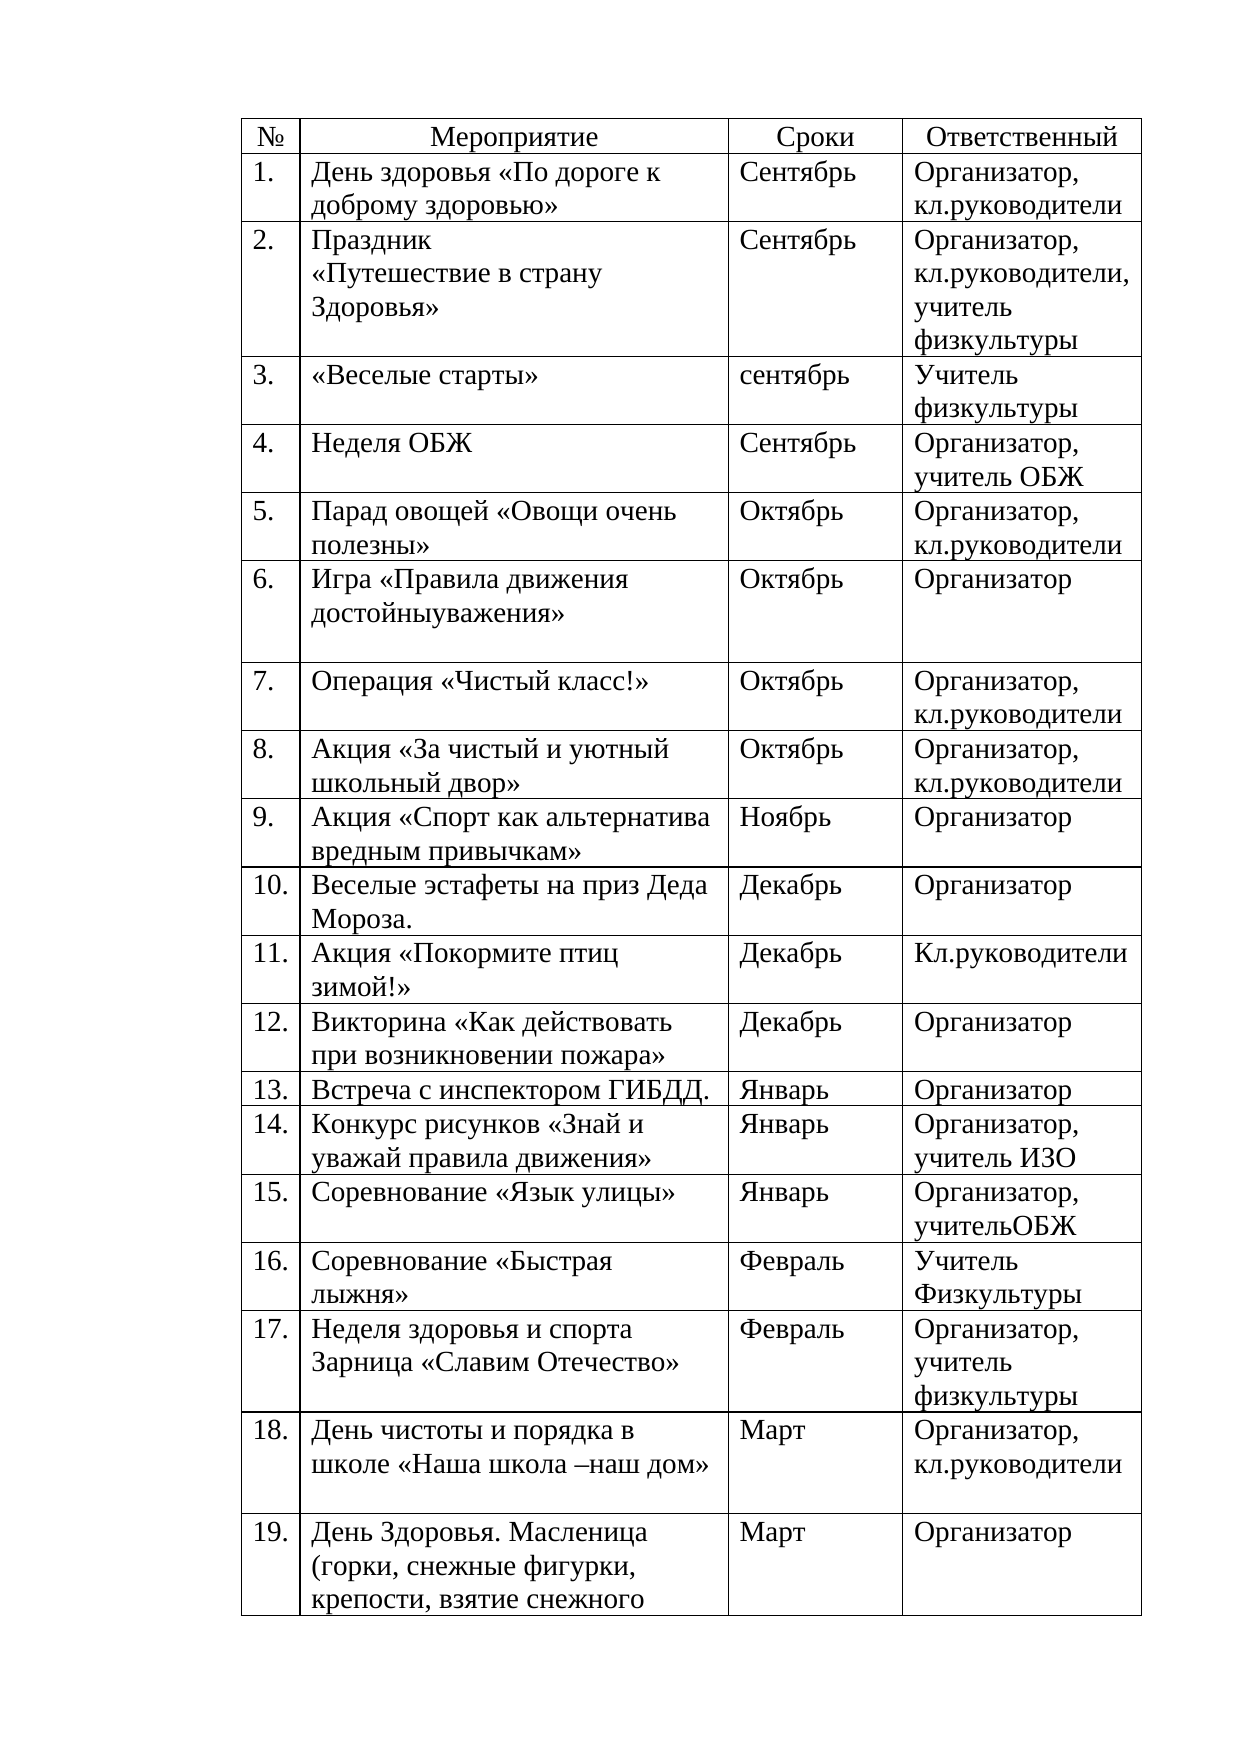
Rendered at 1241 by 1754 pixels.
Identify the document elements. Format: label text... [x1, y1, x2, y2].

table_cell 4. [242, 425, 299, 492]
table_header Ответственный [903, 119, 1141, 153]
table_cell «Веселые старты» [301, 357, 728, 424]
table_cell Организатор [903, 868, 1141, 934]
table_cell Организатор, кл.руководители, учитель физкультуры [903, 222, 1141, 356]
table_cell Игра «Правила движения достойныуважения» [301, 561, 728, 662]
table_cell Кл.руководители [903, 936, 1141, 1003]
table_cell Учитель физкультуры [903, 357, 1141, 424]
table_header № [242, 119, 299, 153]
table_cell 11. [242, 936, 299, 1003]
table_cell 8. [242, 731, 299, 798]
table_cell Ноябрь [729, 799, 902, 866]
table_cell Организатор, учитель физкультуры [903, 1311, 1141, 1411]
table_cell Сентябрь [729, 222, 902, 356]
table_cell Веселые эстафеты на приз Деда Мороза. [301, 868, 728, 934]
table_cell Декабрь [729, 1004, 902, 1071]
table_cell Организатор [903, 1004, 1141, 1071]
table_cell Организатор, кл.руководители [903, 663, 1141, 730]
table_cell Неделя ОБЖ [301, 425, 728, 492]
table_cell 6. [242, 561, 299, 662]
table_cell 7. [242, 663, 299, 730]
table_cell Акция «За чистый и уютный школьный двор» [301, 731, 728, 798]
table_cell Организатор, учитель ОБЖ [903, 425, 1141, 492]
table_cell 5. [242, 493, 299, 560]
table_cell Викторина «Как действовать при возникновении пожара» [301, 1004, 728, 1071]
table_cell 3. [242, 357, 299, 424]
table_cell Январь [729, 1106, 902, 1173]
table_cell 18. [242, 1413, 299, 1513]
table_cell Акция «Покормите птиц зимой!» [301, 936, 728, 1003]
table_cell День чистоты и порядка в школе «Наша школа –наш дом» [301, 1413, 728, 1513]
table_cell Конкурс рисунков «Знай и уважай правила движения» [301, 1106, 728, 1173]
table_cell Организатор [903, 1514, 1141, 1615]
table_cell 10. [242, 868, 299, 934]
table_cell Сентябрь [729, 425, 902, 492]
table_header Сроки [729, 119, 902, 153]
table_cell Организатор, учительОБЖ [903, 1175, 1141, 1242]
table_cell Организатор, кл.руководители [903, 493, 1141, 560]
table_cell Февраль [729, 1243, 902, 1310]
table_cell Октябрь [729, 561, 902, 662]
table_cell сентябрь [729, 357, 902, 424]
table_cell Организатор, кл.руководители [903, 1413, 1141, 1513]
table_cell Праздник «Путешествие в страну Здоровья» [301, 222, 728, 356]
table_cell 1. [242, 154, 299, 221]
table_cell Организатор, кл.руководители [903, 154, 1141, 221]
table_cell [301, 1514, 728, 1615]
table_cell 19. [242, 1514, 299, 1615]
table_cell Соревнование «Язык улицы» [301, 1175, 728, 1242]
table_cell 17. [242, 1311, 299, 1411]
table_cell Организатор [903, 561, 1141, 662]
table_cell Октябрь [729, 493, 902, 560]
table_cell Учитель Физкультуры [903, 1243, 1141, 1310]
table_cell Март [729, 1514, 902, 1615]
table_cell Март [729, 1413, 902, 1513]
table_cell 14. [242, 1106, 299, 1173]
table_cell Парад овощей «Овощи очень полезны» [301, 493, 728, 560]
table_cell Декабрь [729, 868, 902, 934]
table_header Мероприятие [301, 119, 728, 153]
table_cell Сентябрь [729, 154, 902, 221]
table_cell 13. [242, 1072, 299, 1105]
table_cell Акция «Спорт как альтернатива вредным привычкам» [301, 799, 728, 866]
table_cell День здоровья «По дороге к доброму здоровью» [301, 154, 728, 221]
table_cell Январь [729, 1175, 902, 1242]
table_cell 12. [242, 1004, 299, 1071]
table_cell Октябрь [729, 731, 902, 798]
table_cell 9. [242, 799, 299, 866]
table_cell Неделя здоровья и спорта Зарница «Славим Отечество» [301, 1311, 728, 1411]
table_cell Январь [729, 1072, 902, 1105]
table_cell Организатор, учитель ИЗО [903, 1106, 1141, 1173]
table_cell Февраль [729, 1311, 902, 1411]
table_cell Октябрь [729, 663, 902, 730]
table_cell Организатор [903, 1072, 1141, 1105]
table_cell Соревнование «Быстрая лыжня» [301, 1243, 728, 1310]
table_cell 2. [242, 222, 299, 356]
table_cell Организатор [903, 799, 1141, 866]
table_cell Организатор, кл.руководители [903, 731, 1141, 798]
table_cell 15. [242, 1175, 299, 1242]
table_cell Встреча с инспектором ГИБДД. [301, 1072, 728, 1105]
table_cell 16. [242, 1243, 299, 1310]
table_cell Операция «Чистый класс!» [301, 663, 728, 730]
table_cell Декабрь [729, 936, 902, 1003]
